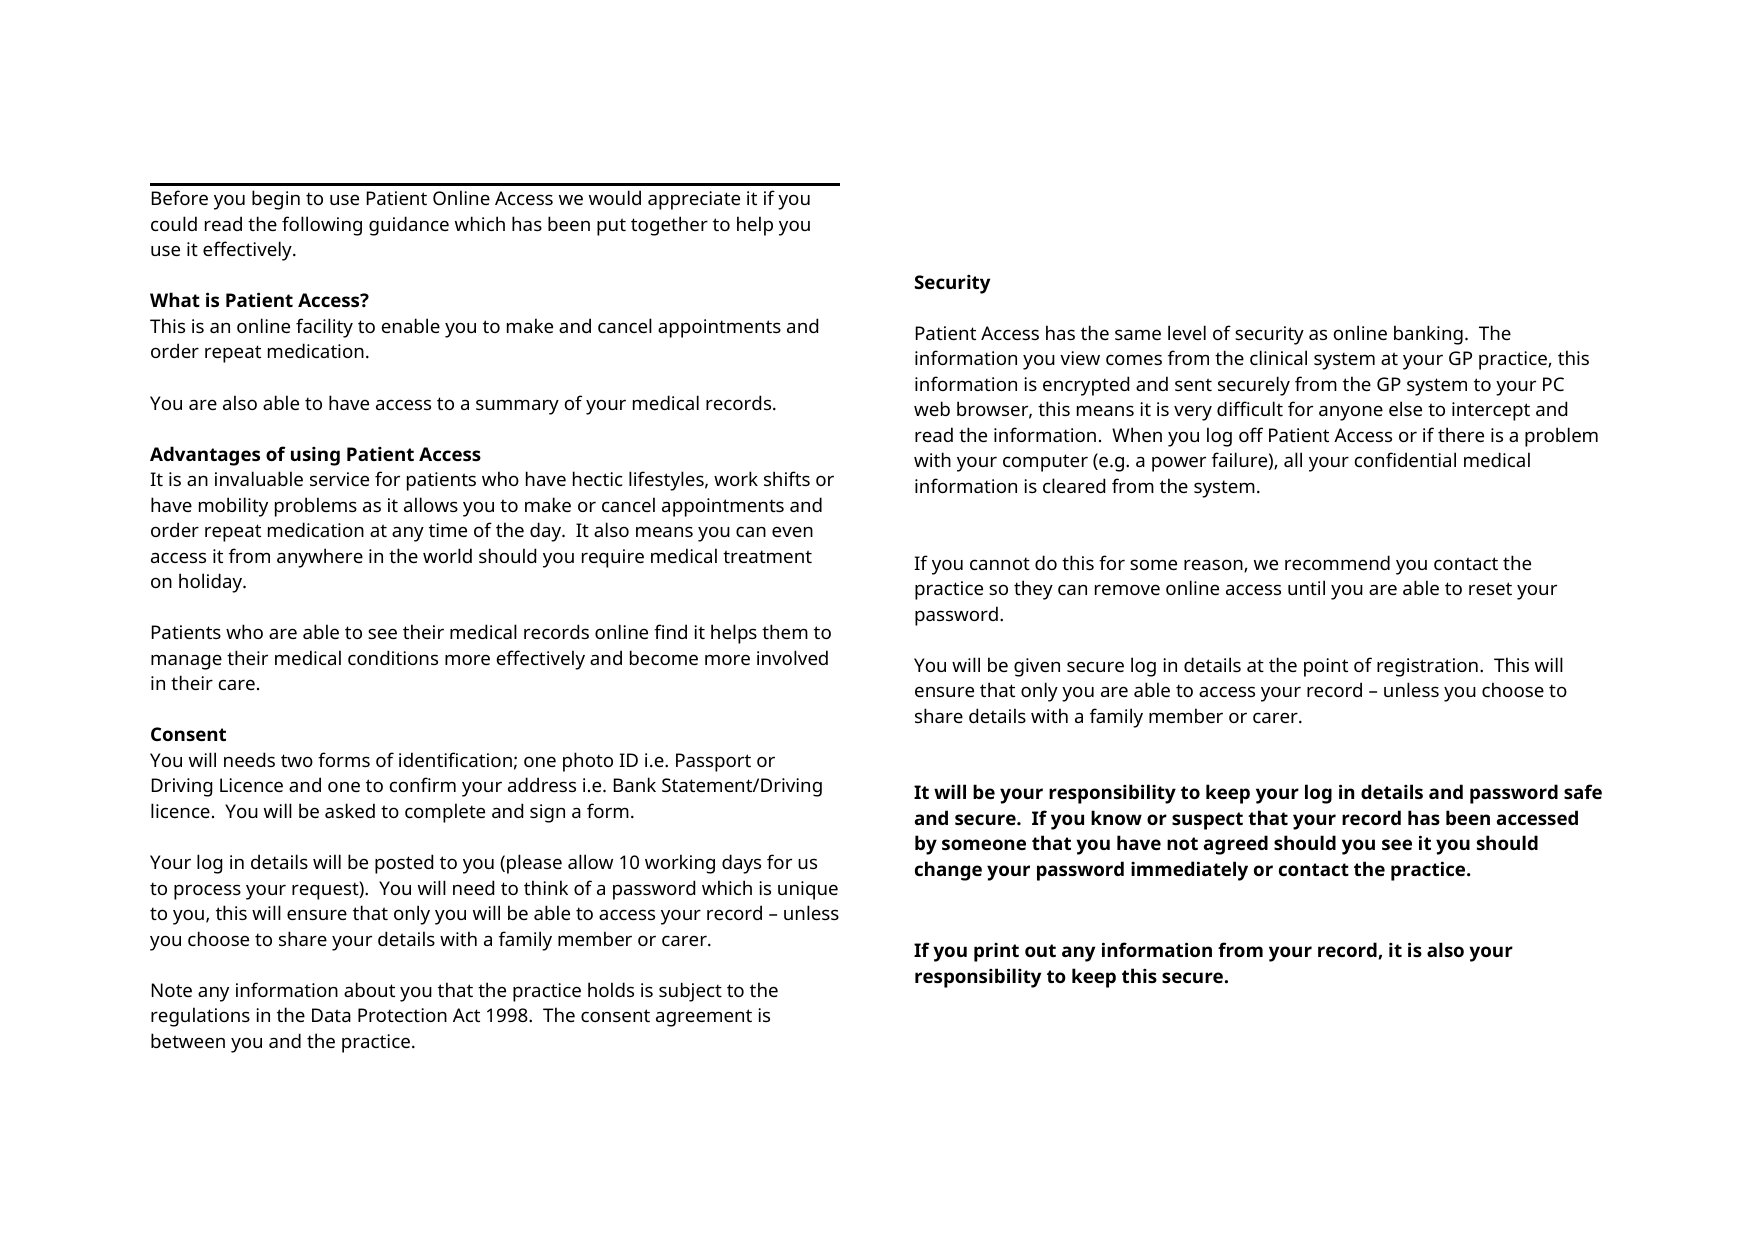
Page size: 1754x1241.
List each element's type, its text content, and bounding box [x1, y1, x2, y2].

text It is an invaluable service for patients who have hectic lifestyles, work shifts or have mobility problems as it allows you to make or cancel appointments and order repeat medication at any time of the day. It also means you can even access it from anywhere in the world should you require medical treatment on holiday. [150, 466, 840, 594]
text Advantages of using Patient Access [150, 441, 840, 466]
text Before you begin to use Patient Online Access we would appreciate it if you could read the following guidance which has been put together to help you use it effectively. [150, 186, 840, 262]
text This is an online facility to enable you to make and cancel appointments and order repeat medication. [150, 313, 840, 364]
text You will needs two forms of identification; one photo ID i.e. Passport or Driving Licence and one to confirm your address i.e. Bank Statement/Driving licence. You will be asked to complete and sign a form. [150, 747, 840, 824]
text It will be your responsibility to keep your log in details and password safe and secure. If you know or suspect that your record has been accessed by someone that you have not agreed should you see it you should change your password immediately or contact the practice. [914, 779, 1604, 882]
text What is Patient Access? [150, 288, 840, 313]
text If you cannot do this for some reason, we recommend you contact the practice so they can remove online access until you are able to reset your password. [914, 550, 1604, 626]
text Your log in details will be posted to you (please allow 10 working days for us to process your request). You will need to think of a password which is unique to you, this will ensure that only you will be able to access your record – unless you choose to share your details with a family member or carer. [150, 849, 840, 951]
text You are also able to have access to a summary of your medical records. [150, 390, 840, 415]
text You will be given secure log in details at the point of registration. This will ensure that only you are able to access your record – unless you choose to share details with a family member or carer. [914, 652, 1604, 728]
text Security [914, 269, 1604, 295]
text Note any information about you that the practice holds is subject to the regulations in the Data Protection Act 1998. The consent agreement is between you and the practice. [150, 977, 840, 1053]
text Patient Access has the same level of security as online banking. The information you view comes from the clinical system at your GP practice, this information is encrypted and sent securely from the GP system to your PC web browser, this means it is very difficult for anyone else to intercept and read the information. When you log off Patient Access or if there is a problem with your computer (e.g. a power failure), all your confidential medical information is cleared from the system. [914, 320, 1604, 499]
text Consent [150, 722, 840, 747]
text Patients who are able to see their medical records online find it helps them to manage their medical conditions more effectively and become more involved in their care. [150, 619, 840, 696]
text If you print out any information from your record, it is also your responsibility to keep this secure. [914, 938, 1604, 989]
